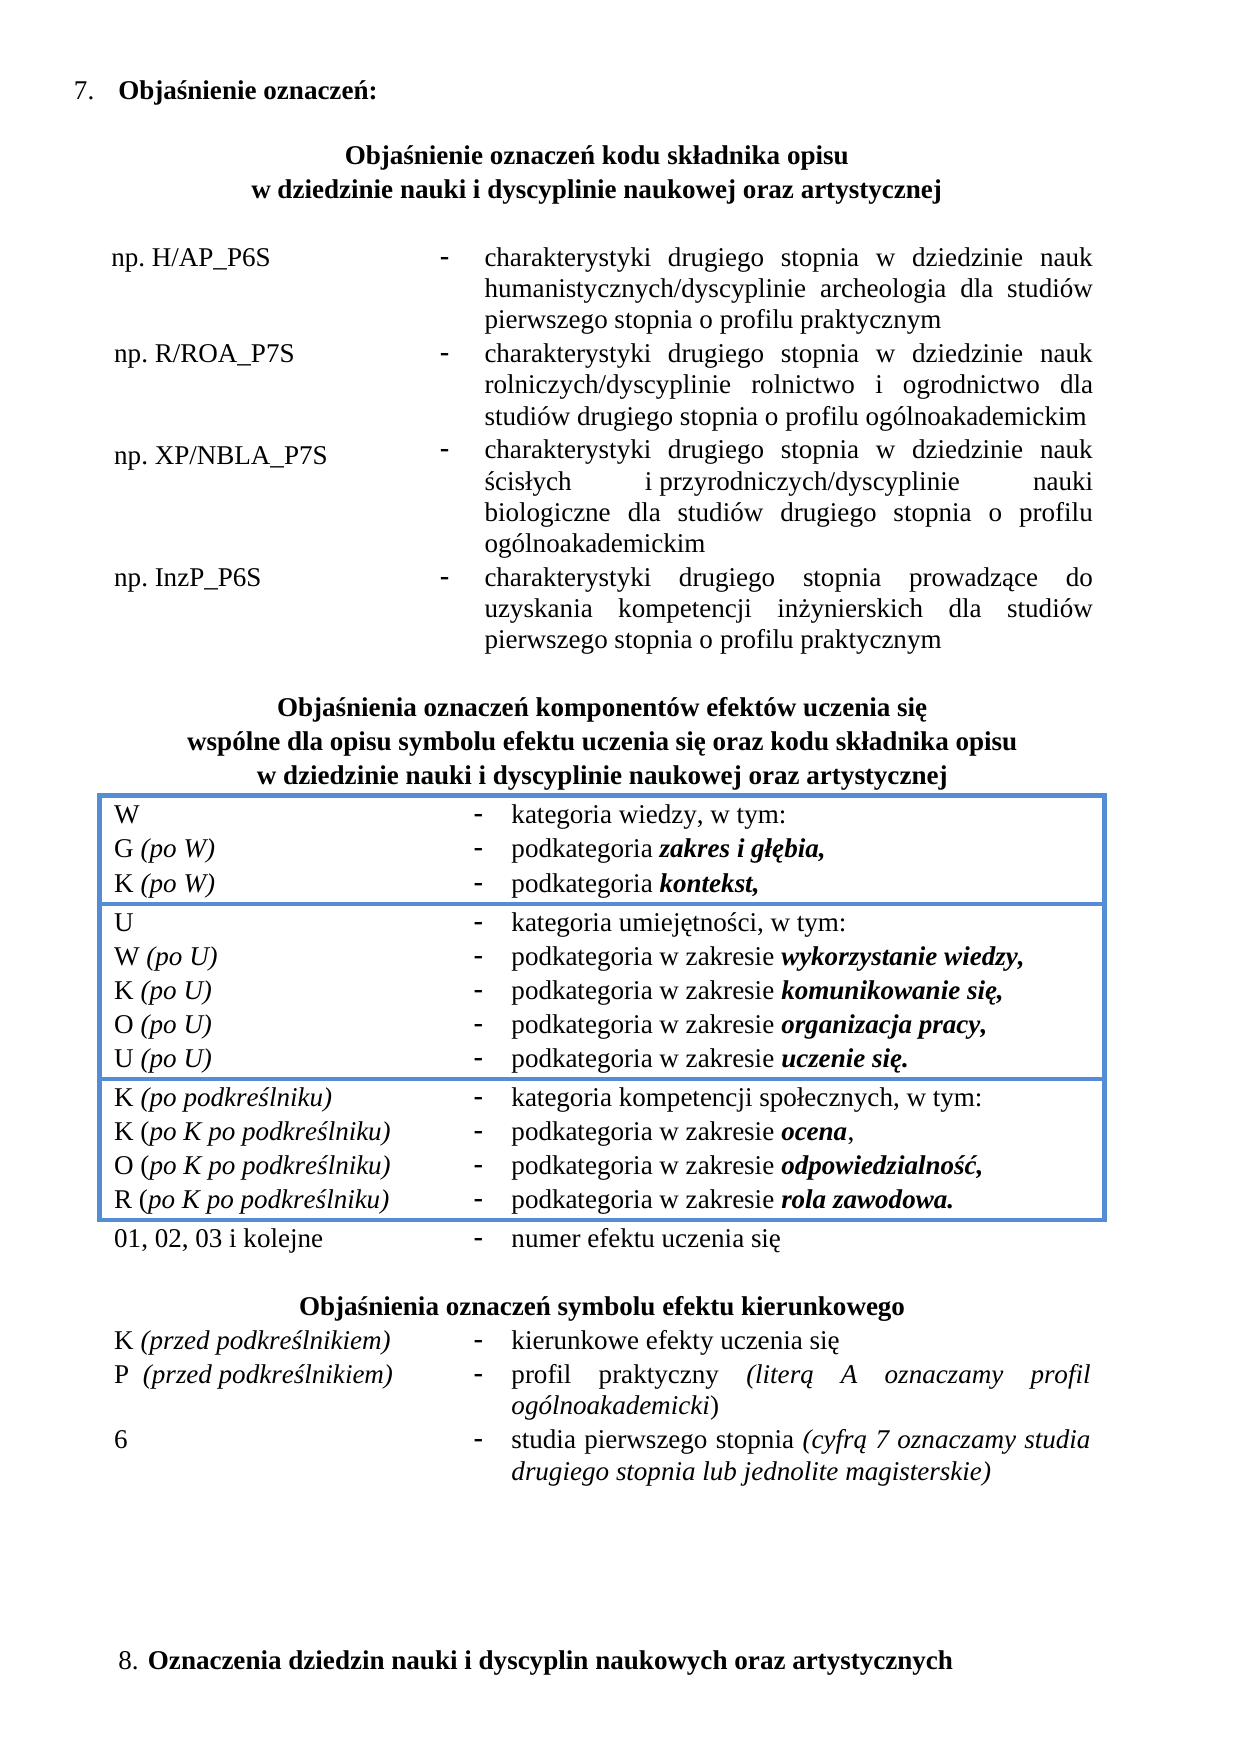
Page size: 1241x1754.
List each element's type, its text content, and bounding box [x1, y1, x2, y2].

table_cell podkategoria kontekst, [425, 867, 1102, 902]
table_cell np. H/AP_P6S [100, 241, 425, 337]
table_cell U [102, 906, 425, 940]
table_cell W [102, 798, 425, 832]
table_cell kategoria kompetencji społecznych, w tym: [425, 1081, 1102, 1115]
table_cell U (po U) [102, 1043, 425, 1077]
table_cell np. R/ROA_P7S np. XP/NBLA_P7S [100, 337, 425, 561]
table_cell kategoria wiedzy, w tym: [425, 798, 1102, 832]
table_cell studia pierwszego stopnia (cyfrą 7 oznaczamy studia drugiego stopnia lub jednolite magisterskie) [425, 1424, 1104, 1489]
table_cell profil praktyczny (literą A oznaczamy profil ogólnoakademicki) [425, 1358, 1104, 1423]
table_cell numer efektu uczenia się [425, 1222, 1104, 1256]
table_cell Objaśnienia oznaczeń komponentów efektów uczenia się wspólne dla opisu symbolu efektu uczenia się oraz kodu składnika opisu w dziedzinie nauki i dyscyplinie naukowej oraz artystycznej [100, 658, 1104, 793]
list Objaśnienie oznaczeń: [74, 74, 1169, 105]
table_cell K (po U) [102, 974, 425, 1008]
table_cell np. InzP_P6S [100, 561, 425, 657]
table_cell K (po podkreślniku) [102, 1081, 425, 1115]
table_cell podkategoria w zakresie uczenie się. [425, 1043, 1102, 1077]
table_cell 01, 02, 03 i kolejne [100, 1222, 425, 1256]
table_cell podkategoria w zakresie wykorzystanie wiedzy, [425, 940, 1102, 974]
table_header Objaśnienie oznaczeń kodu składnika opisu w dziedzinie nauki i dyscyplinie naukowej oraz artystycznej [100, 105, 1104, 241]
table_cell 6 [100, 1424, 425, 1489]
table_cell kierunkowe efekty uczenia się [425, 1324, 1104, 1358]
table_cell podkategoria w zakresie rola zawodowa. [425, 1184, 1102, 1217]
table_cell K (po K po podkreślniku) [102, 1115, 425, 1149]
table_cell O (po K po podkreślniku) [102, 1149, 425, 1183]
table_cell R (po K po podkreślniku) [102, 1184, 425, 1217]
table_cell K (po W) [102, 867, 425, 902]
list Oznaczenia dziedzin nauki i dyscyplin naukowych oraz artystycznych [118, 1644, 1169, 1676]
table_cell charakterystyki drugiego stopnia w dziedzinie nauk rolniczych/dyscyplinie rolnictwo i ogrodnictwo dla studiów drugiego stopnia o profilu ogólnoakademickim charakterystyki drugiego stopnia w dziedzinie nauk ścisłych i przyrodniczych/dyscyplinie nauki biologiczne dla studiów drugiego stopnia o profilu ogólnoakademickim [425, 337, 1104, 561]
table_cell P (przed podkreślnikiem) [100, 1358, 425, 1423]
table_cell podkategoria w zakresie ocena, [425, 1115, 1102, 1149]
table_cell podkategoria w zakresie komunikowanie się, [425, 974, 1102, 1008]
table_cell podkategoria w zakresie organizacja pracy, [425, 1009, 1102, 1042]
table_cell W (po U) [102, 940, 425, 974]
table_cell G (po W) [102, 832, 425, 867]
table_cell charakterystyki drugiego stopnia prowadzące do uzyskania kompetencji inżynierskich dla studiów pierwszego stopnia o profilu praktycznym [425, 561, 1104, 657]
table_cell O (po U) [102, 1009, 425, 1042]
table_cell podkategoria w zakresie odpowiedzialność, [425, 1149, 1102, 1183]
table_cell kategoria umiejętności, w tym: [425, 906, 1102, 940]
table_cell podkategoria zakres i głębia, [425, 832, 1102, 867]
table_cell Objaśnienia oznaczeń symbolu efektu kierunkowego [100, 1256, 1104, 1324]
table_cell charakterystyki drugiego stopnia w dziedzinie nauk humanistycznych/dyscyplinie archeologia dla studiów pierwszego stopnia o profilu praktycznym [425, 241, 1104, 337]
table_cell K (przed podkreślnikiem) [100, 1324, 425, 1358]
